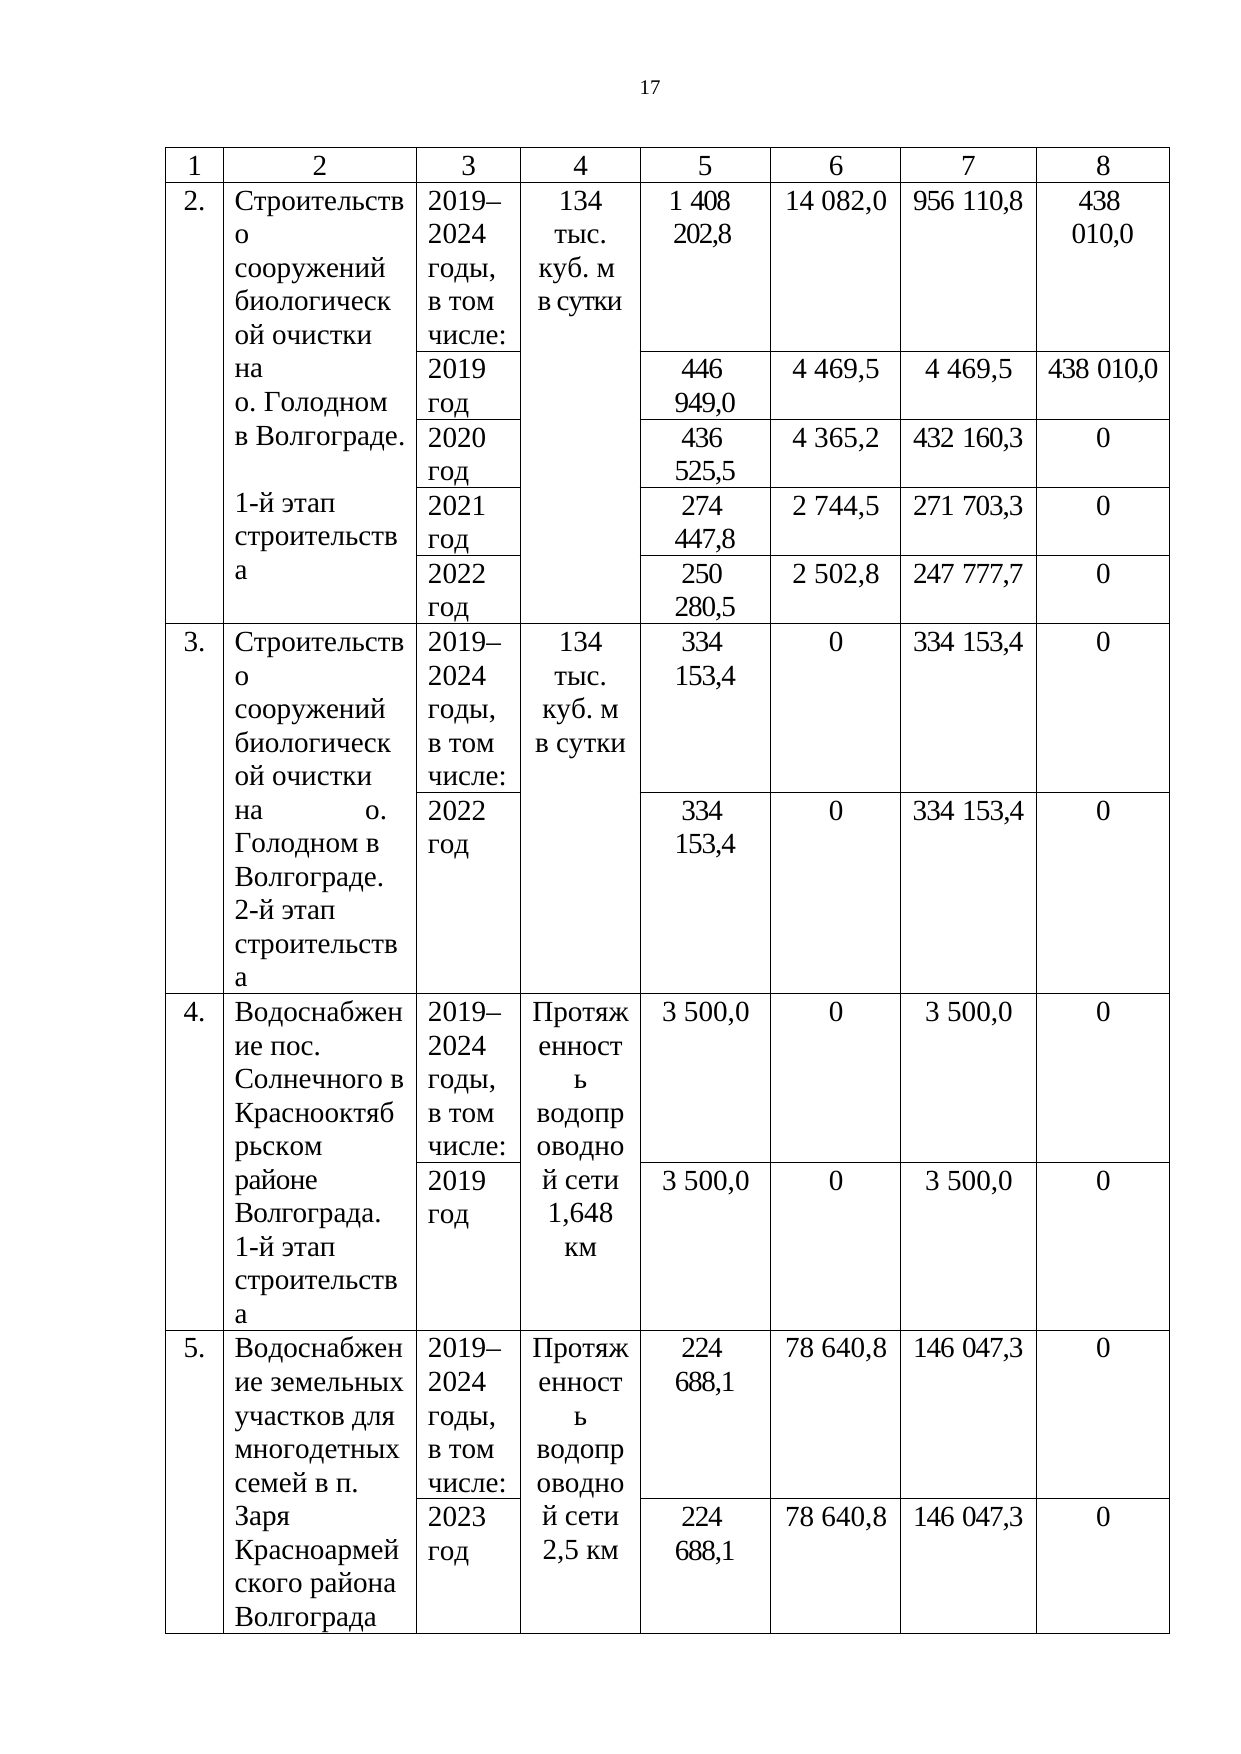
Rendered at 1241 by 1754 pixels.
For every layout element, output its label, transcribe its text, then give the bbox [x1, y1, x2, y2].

table_cell 3 500,0 [901, 1163, 1036, 1329]
table_cell 2019 год [417, 352, 520, 419]
table_cell 0 [1037, 1163, 1169, 1329]
table_header 7 [901, 148, 1036, 182]
table_cell 334 153,4 [901, 624, 1036, 792]
table_cell 0 [771, 624, 900, 792]
table_cell 446 949,0 [641, 352, 770, 419]
table_cell 956 110,8 [901, 183, 1036, 351]
table_header 6 [771, 148, 900, 182]
table_cell 2 502,8 [771, 556, 900, 623]
table_cell 271 703,3 [901, 488, 1036, 555]
table_cell 2022 год [417, 556, 520, 623]
table_cell Строительство сооружений биологической очистки на о. Голодном в Волгограде. 2-й этап строительства [224, 624, 416, 993]
table_header 5 [641, 148, 770, 182]
table_cell 334 153,4 [641, 793, 770, 993]
table_cell 2019–2024 годы, в том числе: [417, 624, 520, 792]
table_header 1 [166, 148, 223, 182]
table_cell 4. [166, 994, 223, 1329]
table_cell 247 777,7 [901, 556, 1036, 623]
table_header 8 [1037, 148, 1169, 182]
table_cell 0 [1037, 488, 1169, 555]
table_cell 2. [166, 183, 223, 623]
table_cell 224 688,1 [641, 1499, 770, 1632]
table_cell 0 [1037, 420, 1169, 487]
table_cell 0 [1037, 624, 1169, 792]
table_cell Водоснабжение земельных участков для многодетных семей в п. Заря Красноармейского района Волгограда [224, 1331, 416, 1632]
table_cell 4 365,2 [771, 420, 900, 487]
table_cell 2022 год [417, 793, 520, 993]
table_cell 0 [1037, 994, 1169, 1162]
table_cell 3 500,0 [641, 994, 770, 1162]
table_cell 0 [771, 793, 900, 993]
table_cell 78 640,8 [771, 1331, 900, 1498]
table_cell 5. [166, 1331, 223, 1632]
table_cell 224 688,1 [641, 1331, 770, 1498]
table_cell 334 153,4 [901, 793, 1036, 993]
table_cell 0 [1037, 1331, 1169, 1498]
table_cell 2019–2024 годы, в том числе: [417, 994, 520, 1162]
table_cell 2019–2024 годы, в том числе: [417, 1331, 520, 1498]
table_cell Строительство сооружений биологической очистки на о. Голодном в Волгограде. 1-й этап строительства [224, 183, 416, 623]
table_cell Водоснабжение пос. Солнечного в Краснооктябрьском районе Волгограда. 1-й этап строительства [224, 994, 416, 1329]
table_cell 0 [1037, 793, 1169, 993]
table_cell 146 047,3 [901, 1331, 1036, 1498]
table_cell 3 500,0 [901, 994, 1036, 1162]
table_cell 2023 год [417, 1499, 520, 1632]
table_cell 2019–2024 годы, в том числе: [417, 183, 520, 351]
table_header 4 [521, 148, 640, 182]
table_cell 146 047,3 [901, 1499, 1036, 1632]
table_cell 432 160,3 [901, 420, 1036, 487]
table_cell 0 [771, 1163, 900, 1329]
table_cell 2021 год [417, 488, 520, 555]
table_cell 436 525,5 [641, 420, 770, 487]
table_cell 0 [1037, 556, 1169, 623]
table_cell 4 469,5 [901, 352, 1036, 419]
table_cell 438 010,0 [1037, 183, 1169, 351]
table_cell 2019 год [417, 1163, 520, 1329]
table_cell 0 [1037, 1499, 1169, 1632]
table_cell 3. [166, 624, 223, 993]
table_cell 134 тыс. куб. м в сутки [521, 183, 640, 623]
table_cell 250 280,5 [641, 556, 770, 623]
table_header 2 [224, 148, 416, 182]
table_cell 14 082,0 [771, 183, 900, 351]
table_cell 2 744,5 [771, 488, 900, 555]
table_cell 134 тыс. куб. м в сутки [521, 624, 640, 993]
table_cell 274 447,8 [641, 488, 770, 555]
table_cell 78 640,8 [771, 1499, 900, 1632]
table_cell 334 153,4 [641, 624, 770, 792]
table_cell Протяженность водопроводной сети 1,648 км [521, 994, 640, 1329]
table_cell 1 408 202,8 [641, 183, 770, 351]
table_cell Протяженность водопроводной сети 2,5 км [521, 1331, 640, 1632]
table_cell 4 469,5 [771, 352, 900, 419]
table_cell 2020 год [417, 420, 520, 487]
table_cell 0 [771, 994, 900, 1162]
table_cell 438 010,0 [1037, 352, 1169, 419]
table_cell 3 500,0 [641, 1163, 770, 1329]
table_header 3 [417, 148, 520, 182]
